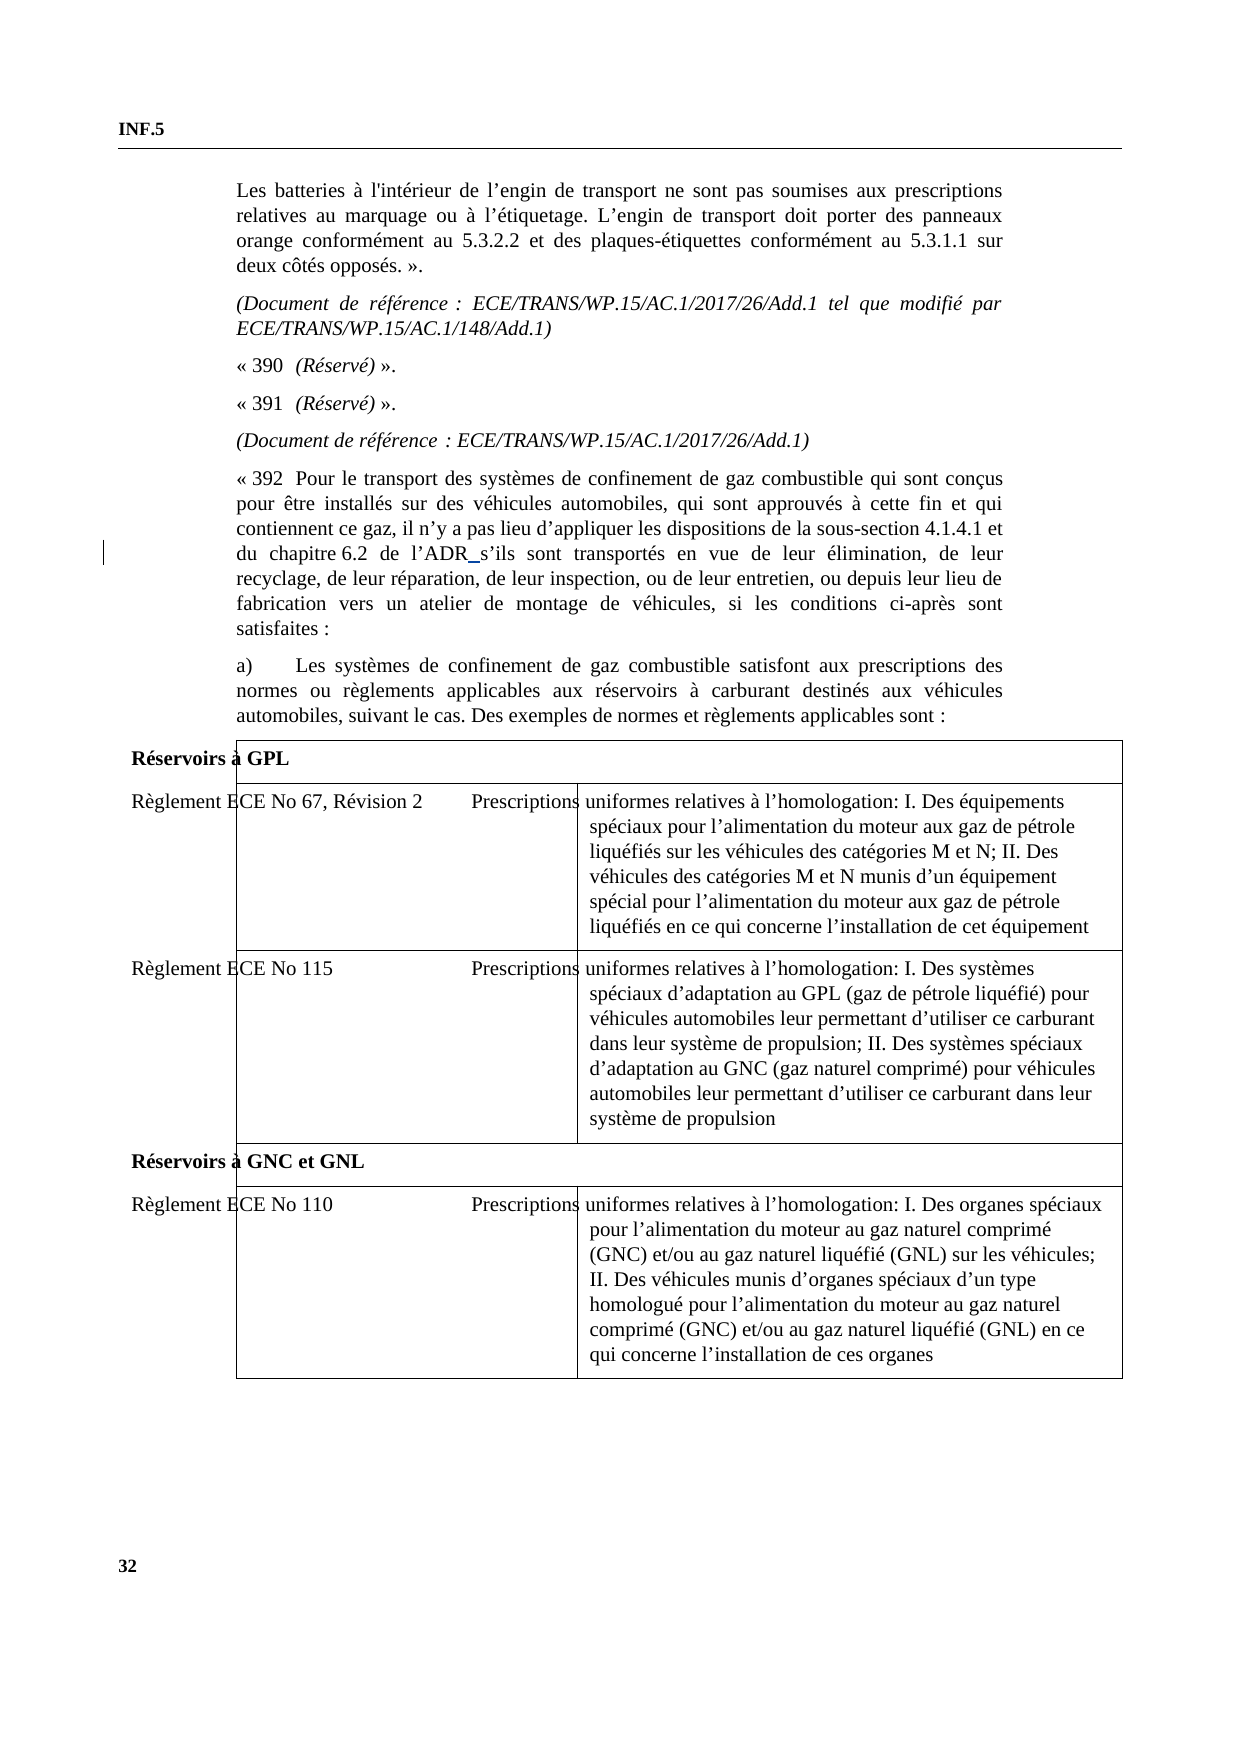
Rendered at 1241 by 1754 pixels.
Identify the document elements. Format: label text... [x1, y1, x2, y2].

text « 392 Pour le transport des systèmes de confinement de gaz combustible qui sont conçus pour être installés sur des véhicules automobiles, qui sont approuvés à cette fin et qui contiennent ce gaz, il n’y a pas lieu d’appliquer les dispositions de la sous-section 4.1.4.1 et du chapitre 6.2 de l’ADRs’ils sont transportés en vue de leur élimination, de leur recyclage, de leur réparation, de leur inspection, ou de leur entretien, ou depuis leur lieu de fabrication vers un atelier de montage de véhicules, si les conditions ci-après sont satisfaites : [236, 465, 1004, 640]
table_cell Prescriptions uniformes relatives à l’homologation: I. Des systèmes spéciaux d’adaptation au GPL (gaz de pétrole liquéfié) pour véhicules automobiles leur permettant d’utiliser ce carburant dans leur système de propulsion; II. Des systèmes spéciaux d’adaptation au GNC (gaz naturel comprimé) pour véhicules automobiles leur permettant d’utiliser ce carburant dans leur système de propulsion [578, 951, 1122, 1143]
text « 391 (Réservé) ». [236, 390, 1004, 415]
table_cell Règlement ECE No 115 [237, 951, 577, 1143]
text (Document de référence : ECE/TRANS/WP.15/AC.1/2017/26/Add.1) [236, 427, 1004, 452]
table_cell Règlement ECE No 67, Révision 2 [237, 784, 577, 950]
table_cell Règlement ECE No 110 [237, 1187, 577, 1378]
table_header Réservoirs à GPL [237, 741, 1122, 782]
table_cell Prescriptions uniformes relatives à l’homologation: I. Des organes spéciaux pour l’alimentation du moteur au gaz naturel comprimé (GNC) et/ou au gaz naturel liquéfié (GNL) sur les véhicules; II. Des véhicules munis d’organes spéciaux d’un type homologué pour l’alimentation du moteur au gaz naturel comprimé (GNC) et/ou au gaz naturel liquéfié (GNL) en ce qui concerne l’installation de ces organes [578, 1187, 1122, 1378]
text « 390 (Réservé) ». [236, 352, 1004, 377]
table_cell Réservoirs à GNC et GNL [237, 1144, 1122, 1186]
table_cell Prescriptions uniformes relatives à l’homologation: I. Des équipements spéciaux pour l’alimentation du moteur aux gaz de pétrole liquéfiés sur les véhicules des catégories M et N; II. Des véhicules des catégories M et N munis d’un équipement spécial pour l’alimentation du moteur aux gaz de pétrole liquéfiés en ce qui concerne l’installation de cet équipement [578, 784, 1122, 950]
text (Document de référence : ECE/TRANS/WP.15/AC.1/2017/26/Add.1 tel que modifié par ECE/TRANS/WP.15/AC.1/148/Add.1) [236, 290, 1004, 340]
text Les batteries à l'intérieur de l’engin de transport ne sont pas soumises aux prescriptions relatives au marquage ou à l’étiquetage. L’engin de transport doit porter des panneaux orange conformément au 5.3.2.2 et des plaques-étiquettes conformément au 5.3.1.1 sur deux côtés opposés. ». [236, 177, 1004, 277]
text a) Les systèmes de confinement de gaz combustible satisfont aux prescriptions des normes ou règlements applicables aux réservoirs à carburant destinés aux véhicules automobiles, suivant le cas. Des exemples de normes et règlements applicables sont : [236, 652, 1004, 727]
